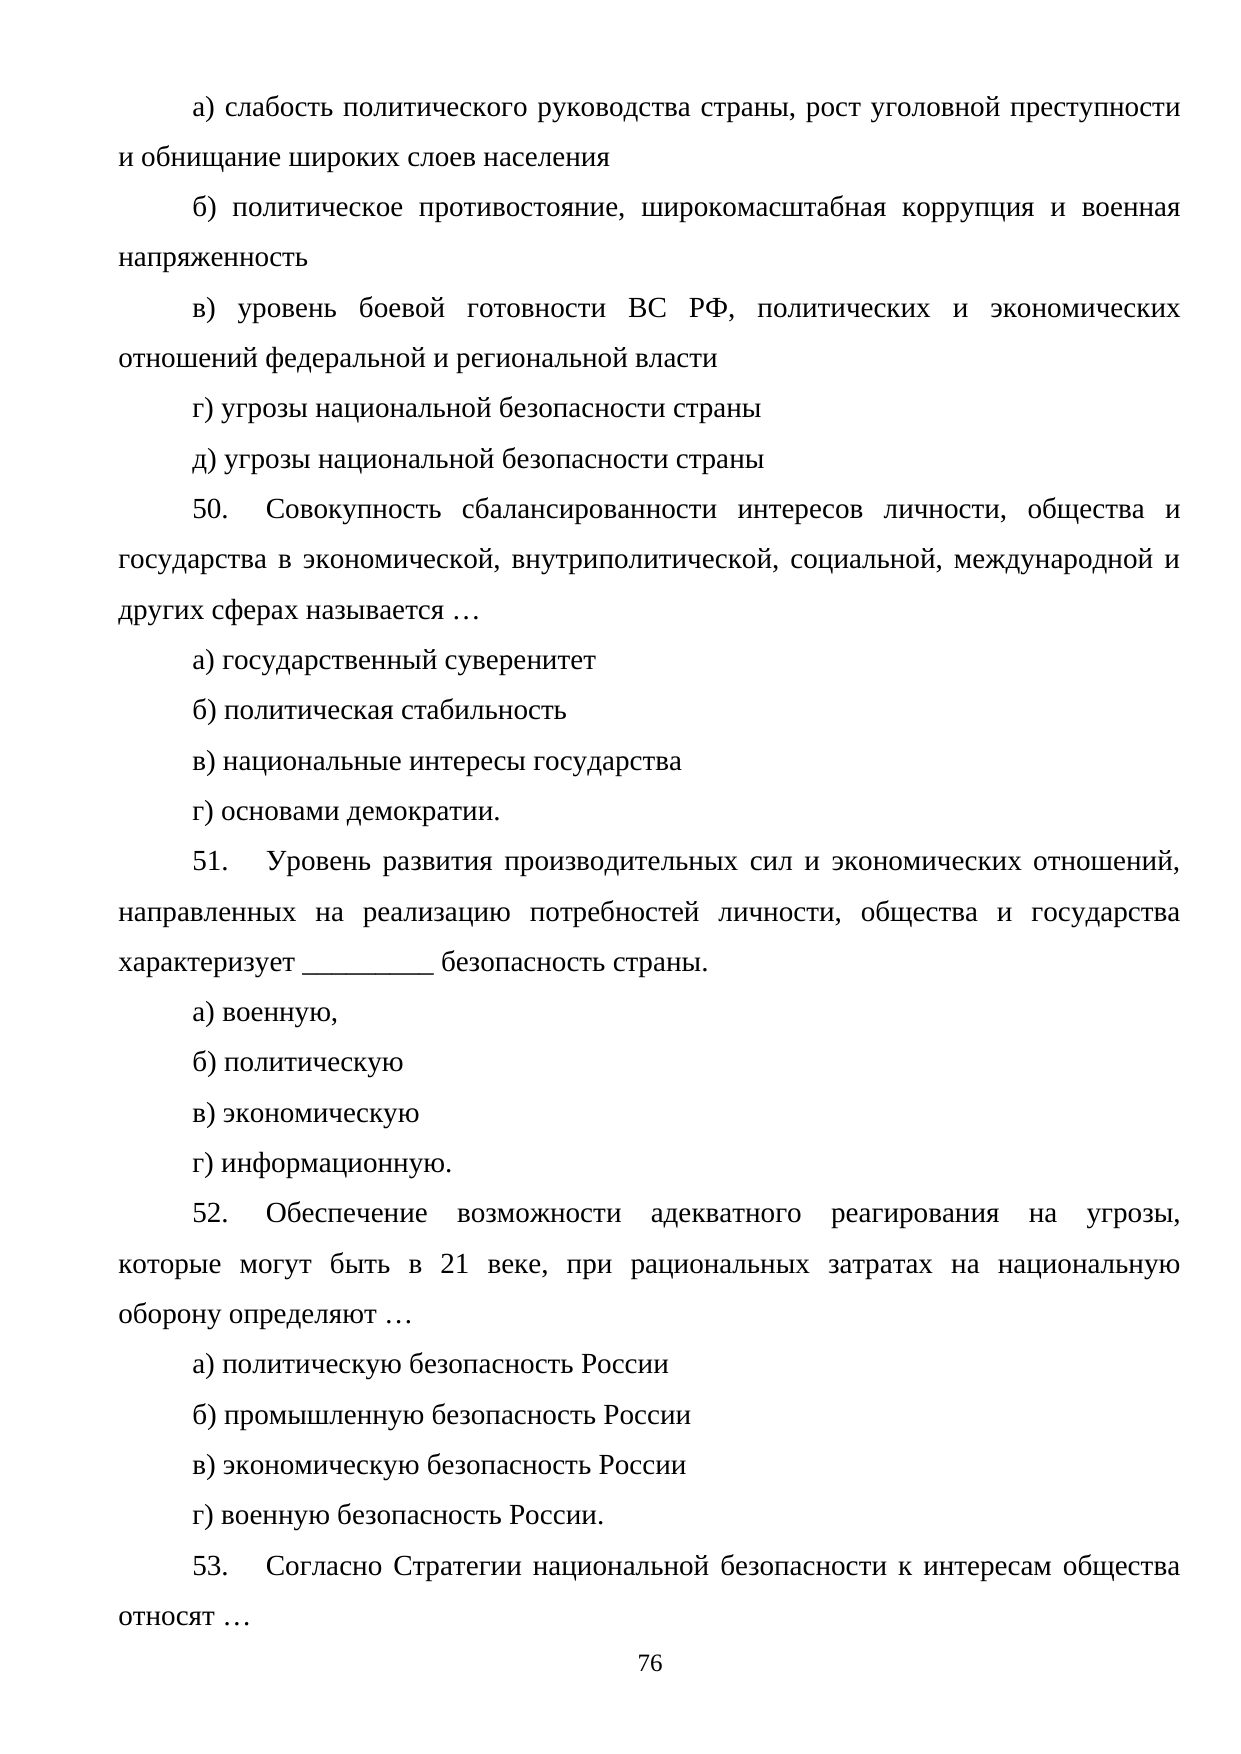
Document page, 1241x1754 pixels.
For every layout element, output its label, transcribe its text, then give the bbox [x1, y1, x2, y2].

list Согласно Стратегии национальной безопасности к интересам общества относят … [118, 1548, 1181, 1632]
text д) угрозы национальной безопасности страны [118, 441, 1181, 474]
text а) политическую безопасность России [118, 1346, 1181, 1380]
text в) уровень боевой готовности ВС РФ, политических и экономических отношений федеральной и региональной власти [118, 290, 1181, 374]
list Совокупность сбалансированности интересов личности, общества и государства в экономической, внутриполитической, социальной, международной и других сферах называется … [118, 491, 1181, 625]
list Обеспечение возможности адекватного реагирования на угрозы, которые могут быть в 21 веке, при рациональных затратах на национальную оборону определяют … [118, 1196, 1181, 1330]
text а) военную, [118, 994, 1181, 1028]
list Уровень развития производительных сил и экономических отношений, направленных на реализацию потребностей личности, общества и государства характеризует _________ безопасность страны. [118, 843, 1181, 977]
text в) национальные интересы государства [118, 743, 1181, 776]
text б) промышленную безопасность России [118, 1397, 1181, 1430]
text б) политическую [118, 1044, 1181, 1078]
text в) экономическую [118, 1095, 1181, 1128]
text г) угрозы национальной безопасности страны [118, 391, 1181, 424]
text б) политическое противостояние, широкомасштабная коррупция и военная напряженность [118, 189, 1181, 273]
text в) экономическую безопасность России [118, 1447, 1181, 1481]
text г) основами демократии. [118, 793, 1181, 827]
text г) военную безопасность России. [118, 1497, 1181, 1531]
text б) политическая стабильность [118, 692, 1181, 726]
text а) государственный суверенитет [118, 642, 1181, 676]
text а) слабость политического руководства страны, рост уголовной преступности и обнищание широких слоев населения [118, 89, 1181, 172]
text г) информационную. [118, 1145, 1181, 1179]
